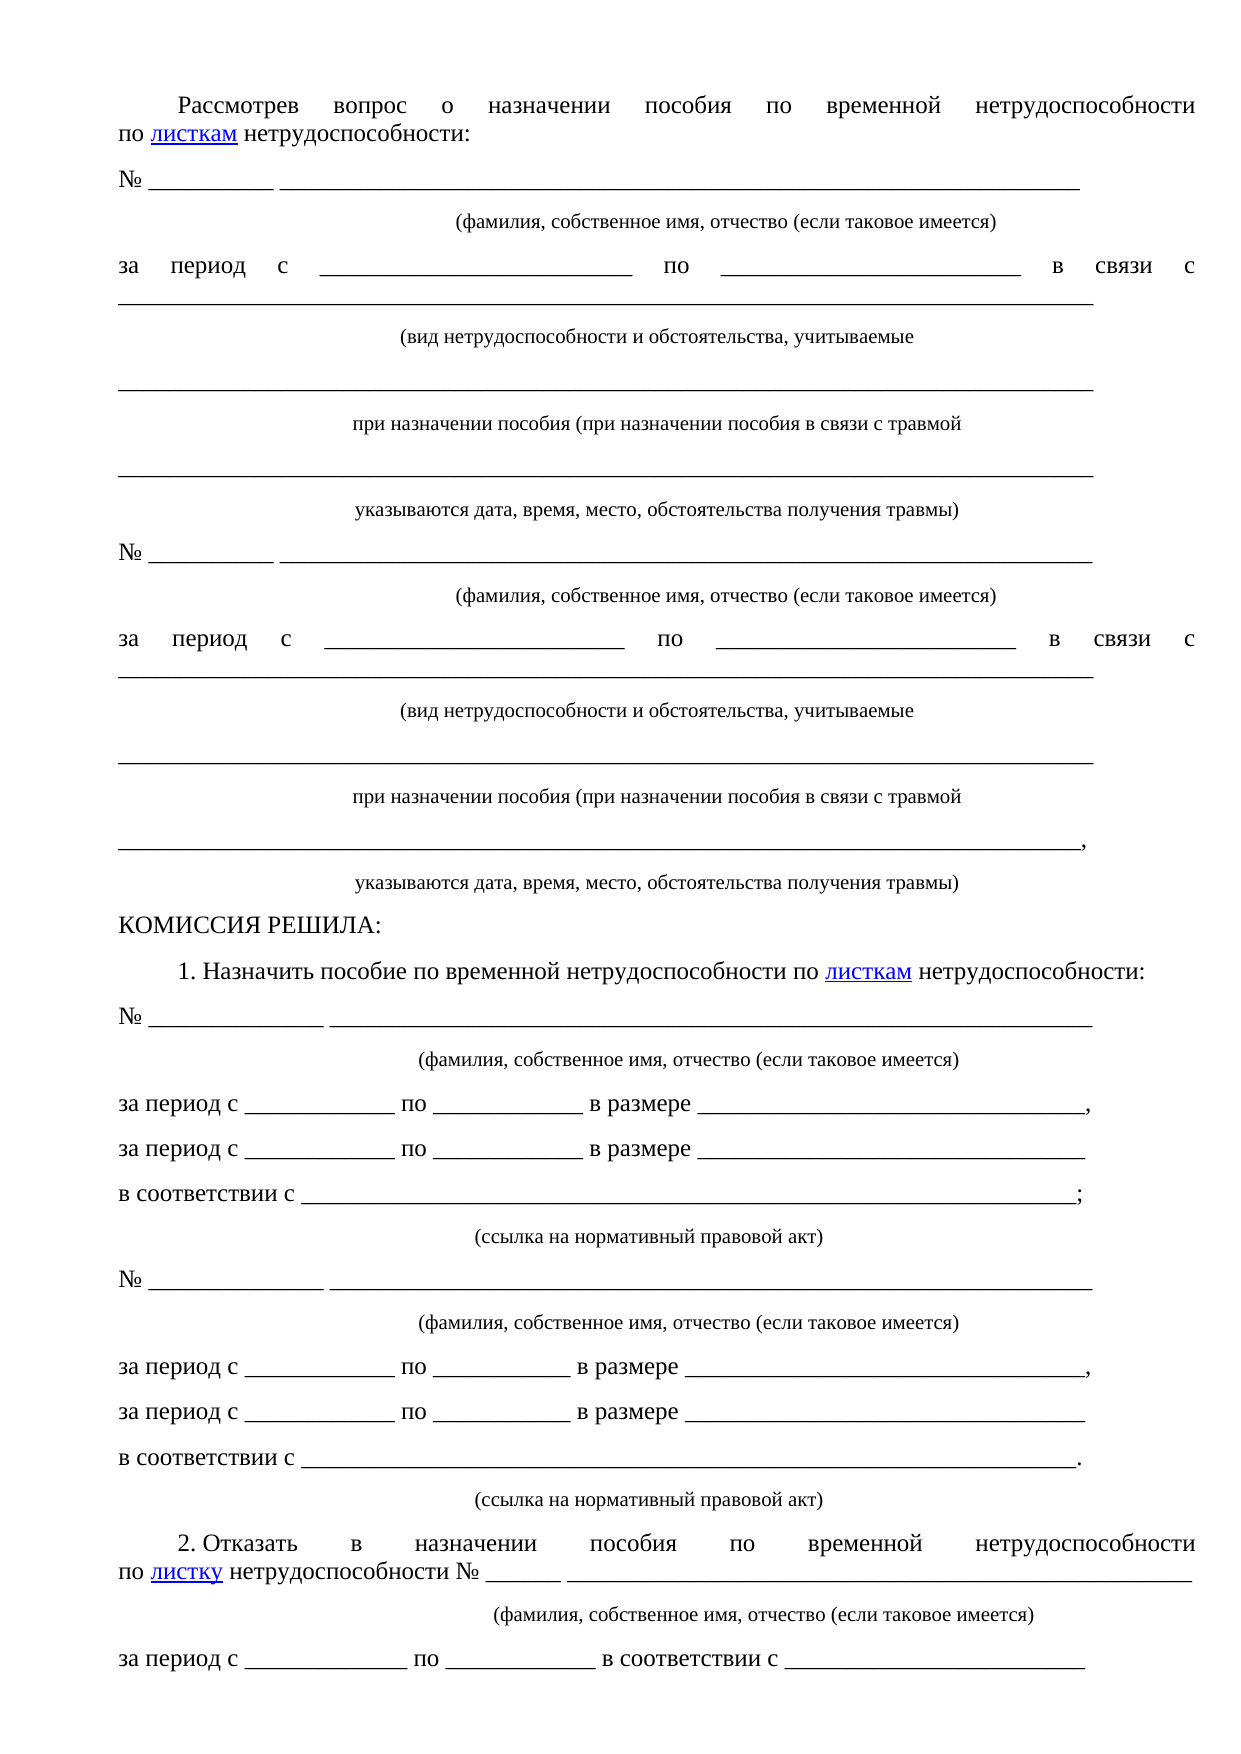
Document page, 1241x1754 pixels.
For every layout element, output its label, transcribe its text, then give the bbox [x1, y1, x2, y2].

text в соответствии с ______________________________________________________________; [118, 1178, 1196, 1207]
text № ______________ _____________________________________________________________ [118, 1264, 1196, 1293]
text № __________ ________________________________________________________________ [118, 164, 1196, 193]
text 2. Отказать в назначении пособия по временной нетрудоспособности по листку нетрудоспособности № ______ __________________________________________________ [118, 1528, 1196, 1585]
text за период с ____________ по ___________ в размере ________________________________, [118, 1351, 1196, 1379]
text КОМИССИЯ РЕШИЛА: [118, 911, 1196, 939]
text в соответствии с ______________________________________________________________. [118, 1442, 1196, 1470]
text при назначении пособия (при назначении пособия в связи с травмой [118, 410, 1196, 434]
text за период с ________________________ по ________________________ в связи с ______________________________________________________________________________ [118, 623, 1196, 681]
text за период с ____________ по ___________ в размере ________________________________ [118, 1396, 1196, 1425]
text указываются дата, время, место, обстоятельства получения травмы) [118, 870, 1196, 894]
text при назначении пособия (при назначении пособия в связи с травмой [118, 784, 1196, 808]
text (фамилия, собственное имя, отчество (если таковое имеется) [118, 209, 1196, 233]
text _____________________________________________________________________________, [118, 824, 1196, 853]
text за период с ____________ по ____________ в размере _______________________________ [118, 1133, 1196, 1162]
text ______________________________________________________________________________ [118, 365, 1196, 394]
text Рассмотрев вопрос о назначении пособия по временной нетрудоспособности по листкам нетрудоспособности: [118, 90, 1196, 147]
text 1. Назначить пособие по временной нетрудоспособности по листкам нетрудоспособности: [118, 956, 1196, 985]
text ______________________________________________________________________________ [118, 738, 1196, 767]
text за период с _____________ по ____________ в соответствии с ________________________ [118, 1643, 1196, 1671]
text № __________ _________________________________________________________________ [118, 537, 1196, 566]
text (ссылка на нормативный правовой акт) [118, 1224, 1196, 1248]
text (фамилия, собственное имя, отчество (если таковое имеется) [118, 1047, 1196, 1071]
text (фамилия, собственное имя, отчество (если таковое имеется) [118, 583, 1196, 607]
text (ссылка на нормативный правовой акт) [118, 1487, 1196, 1511]
text (вид нетрудоспособности и обстоятельства, учитываемые [118, 698, 1196, 722]
text № ______________ _____________________________________________________________ [118, 1001, 1196, 1030]
text за период с ____________ по ____________ в размере _______________________________, [118, 1088, 1196, 1116]
text ______________________________________________________________________________ [118, 451, 1196, 480]
text (фамилия, собственное имя, отчество (если таковое имеется) [118, 1602, 1196, 1626]
text указываются дата, время, место, обстоятельства получения травмы) [118, 497, 1196, 521]
text (вид нетрудоспособности и обстоятельства, учитываемые [118, 324, 1196, 348]
text (фамилия, собственное имя, отчество (если таковое имеется) [118, 1310, 1196, 1334]
text за период с _________________________ по ________________________ в связи с ______________________________________________________________________________ [118, 250, 1196, 308]
